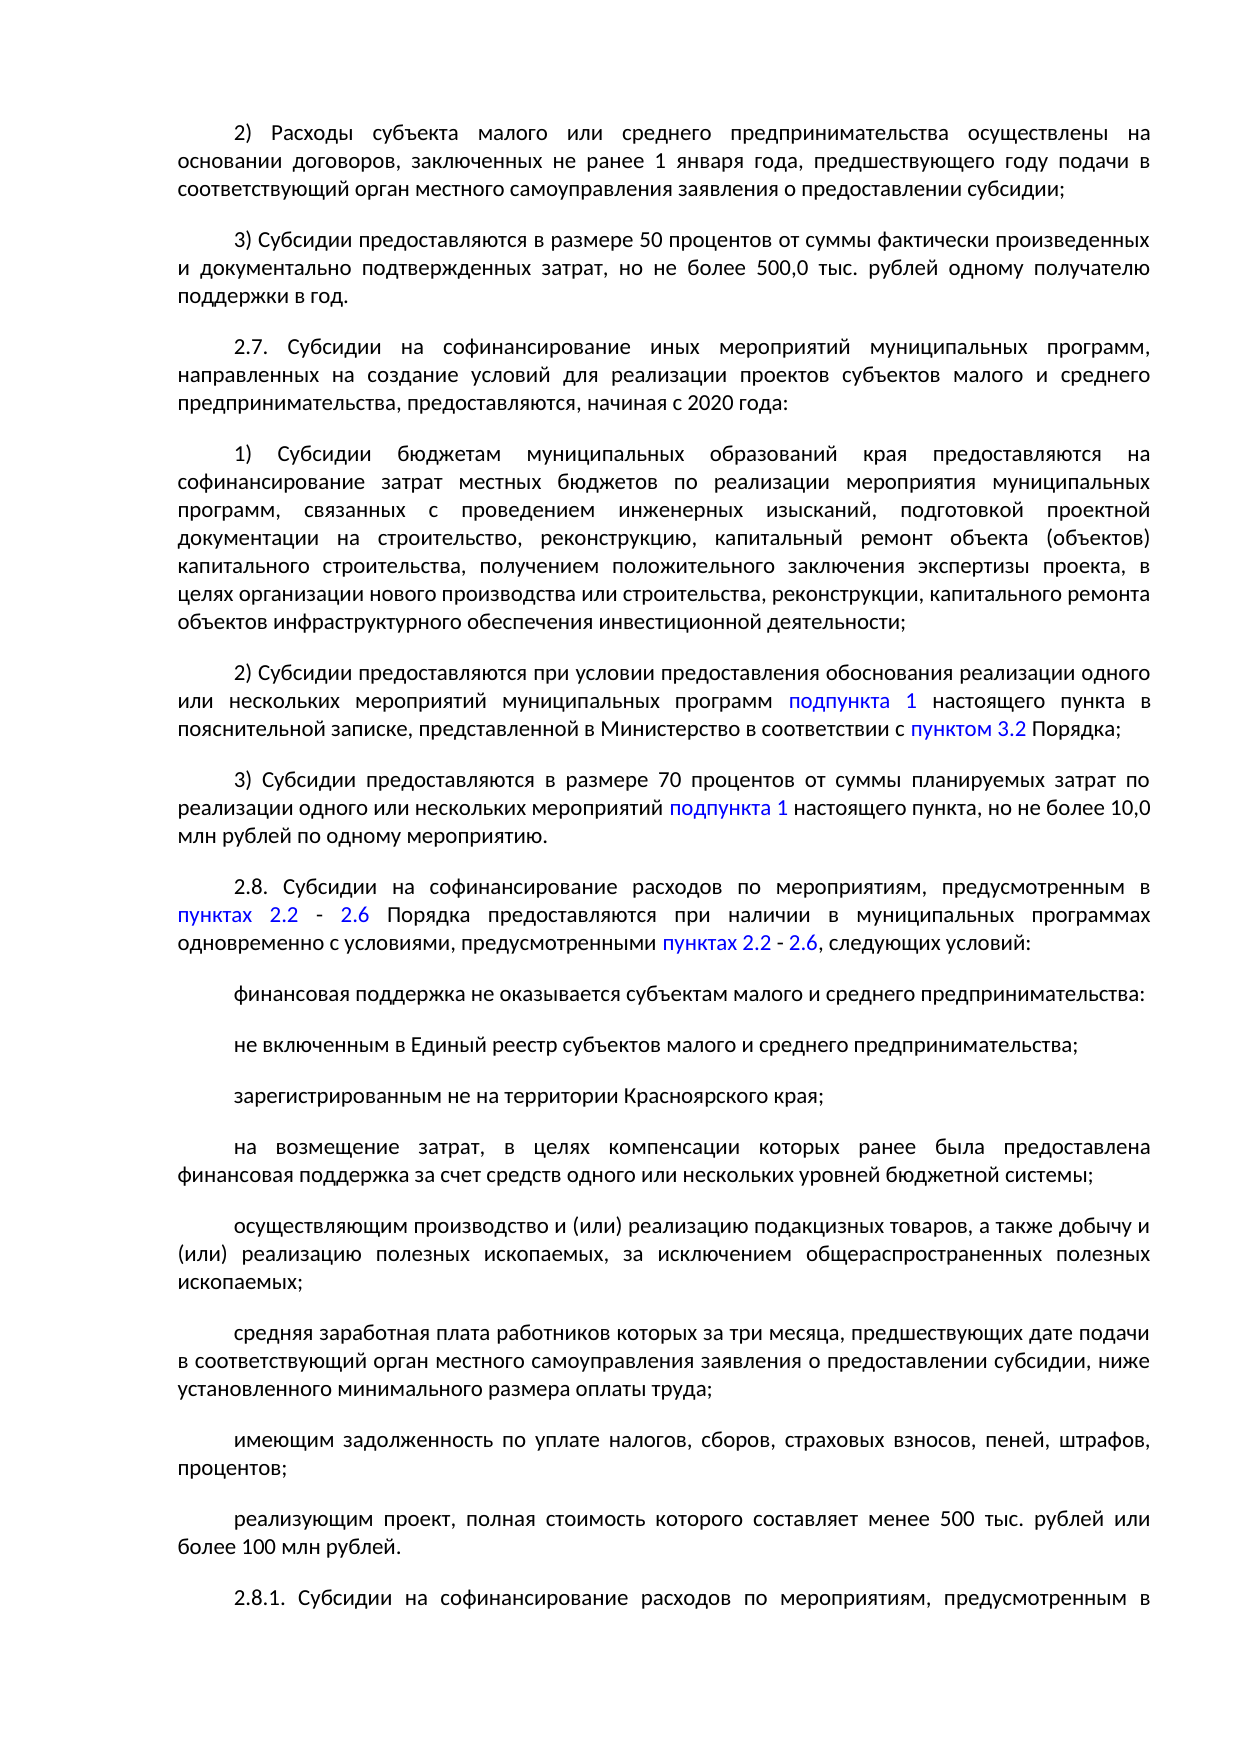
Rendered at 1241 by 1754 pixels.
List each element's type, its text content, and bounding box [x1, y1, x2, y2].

text финансовая поддержка не оказывается субъектам малого и среднего предпринимательства: [177, 979, 1152, 1007]
text зарегистрированным не на территории Красноярского края; [177, 1081, 1152, 1109]
text 2) Субсидии предоставляются при условии предоставления обоснования реализации одного или нескольких мероприятий муниципальных программ подпункта 1 настоящего пункта в пояснительной записке, представленной в Министерство в соответствии с пунктом 3.2 Порядка; [177, 658, 1152, 742]
text 2.8. Субсидии на софинансирование расходов по мероприятиям, предусмотренным в пунктах 2.2 - 2.6 Порядка предоставляются при наличии в муниципальных программах одновременно с условиями, предусмотренными пунктах 2.2 - 2.6, следующих условий: [177, 872, 1152, 956]
text осуществляющим производство и (или) реализацию подакцизных товаров, а также добычу и (или) реализацию полезных ископаемых, за исключением общераспространенных полезных ископаемых; [177, 1211, 1152, 1295]
text реализующим проект, полная стоимость которого составляет менее 500 тыс. рублей или более 100 млн рублей. [177, 1504, 1152, 1560]
text средняя заработная плата работников которых за три месяца, предшествующих дате подачи в соответствующий орган местного самоуправления заявления о предоставлении субсидии, ниже установленного минимального размера оплаты труда; [177, 1318, 1152, 1402]
text 2.7. Субсидии на софинансирование иных мероприятий муниципальных программ, направленных на создание условий для реализации проектов субъектов малого и среднего предпринимательства, предоставляются, начиная с 2020 года: [177, 332, 1152, 416]
text имеющим задолженность по уплате налогов, сборов, страховых взносов, пеней, штрафов, процентов; [177, 1425, 1152, 1481]
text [177, 1583, 1152, 1611]
text не включенным в Единый реестр субъектов малого и среднего предпринимательства; [177, 1030, 1152, 1058]
text на возмещение затрат, в целях компенсации которых ранее была предоставлена финансовая поддержка за счет средств одного или нескольких уровней бюджетной системы; [177, 1132, 1152, 1188]
text 2) Расходы субъекта малого или среднего предпринимательства осуществлены на основании договоров, заключенных не ранее 1 января года, предшествующего году подачи в соответствующий орган местного самоуправления заявления о предоставлении субсидии; [177, 118, 1152, 202]
text 3) Субсидии предоставляются в размере 70 процентов от суммы планируемых затрат по реализации одного или нескольких мероприятий подпункта 1 настоящего пункта, но не более 10,0 млн рублей по одному мероприятию. [177, 765, 1152, 849]
text 3) Субсидии предоставляются в размере 50 процентов от суммы фактически произведенных и документально подтвержденных затрат, но не более 500,0 тыс. рублей одному получателю поддержки в год. [177, 225, 1152, 309]
text 1) Субсидии бюджетам муниципальных образований края предоставляются на софинансирование затрат местных бюджетов по реализации мероприятия муниципальных программ, связанных с проведением инженерных изысканий, подготовкой проектной документации на строительство, реконструкцию, капитальный ремонт объекта (объектов) капитального строительства, получением положительного заключения экспертизы проекта, в целях организации нового производства или строительства, реконструкции, капитального ремонта объектов инфраструктурного обеспечения инвестиционной деятельности; [177, 439, 1152, 635]
